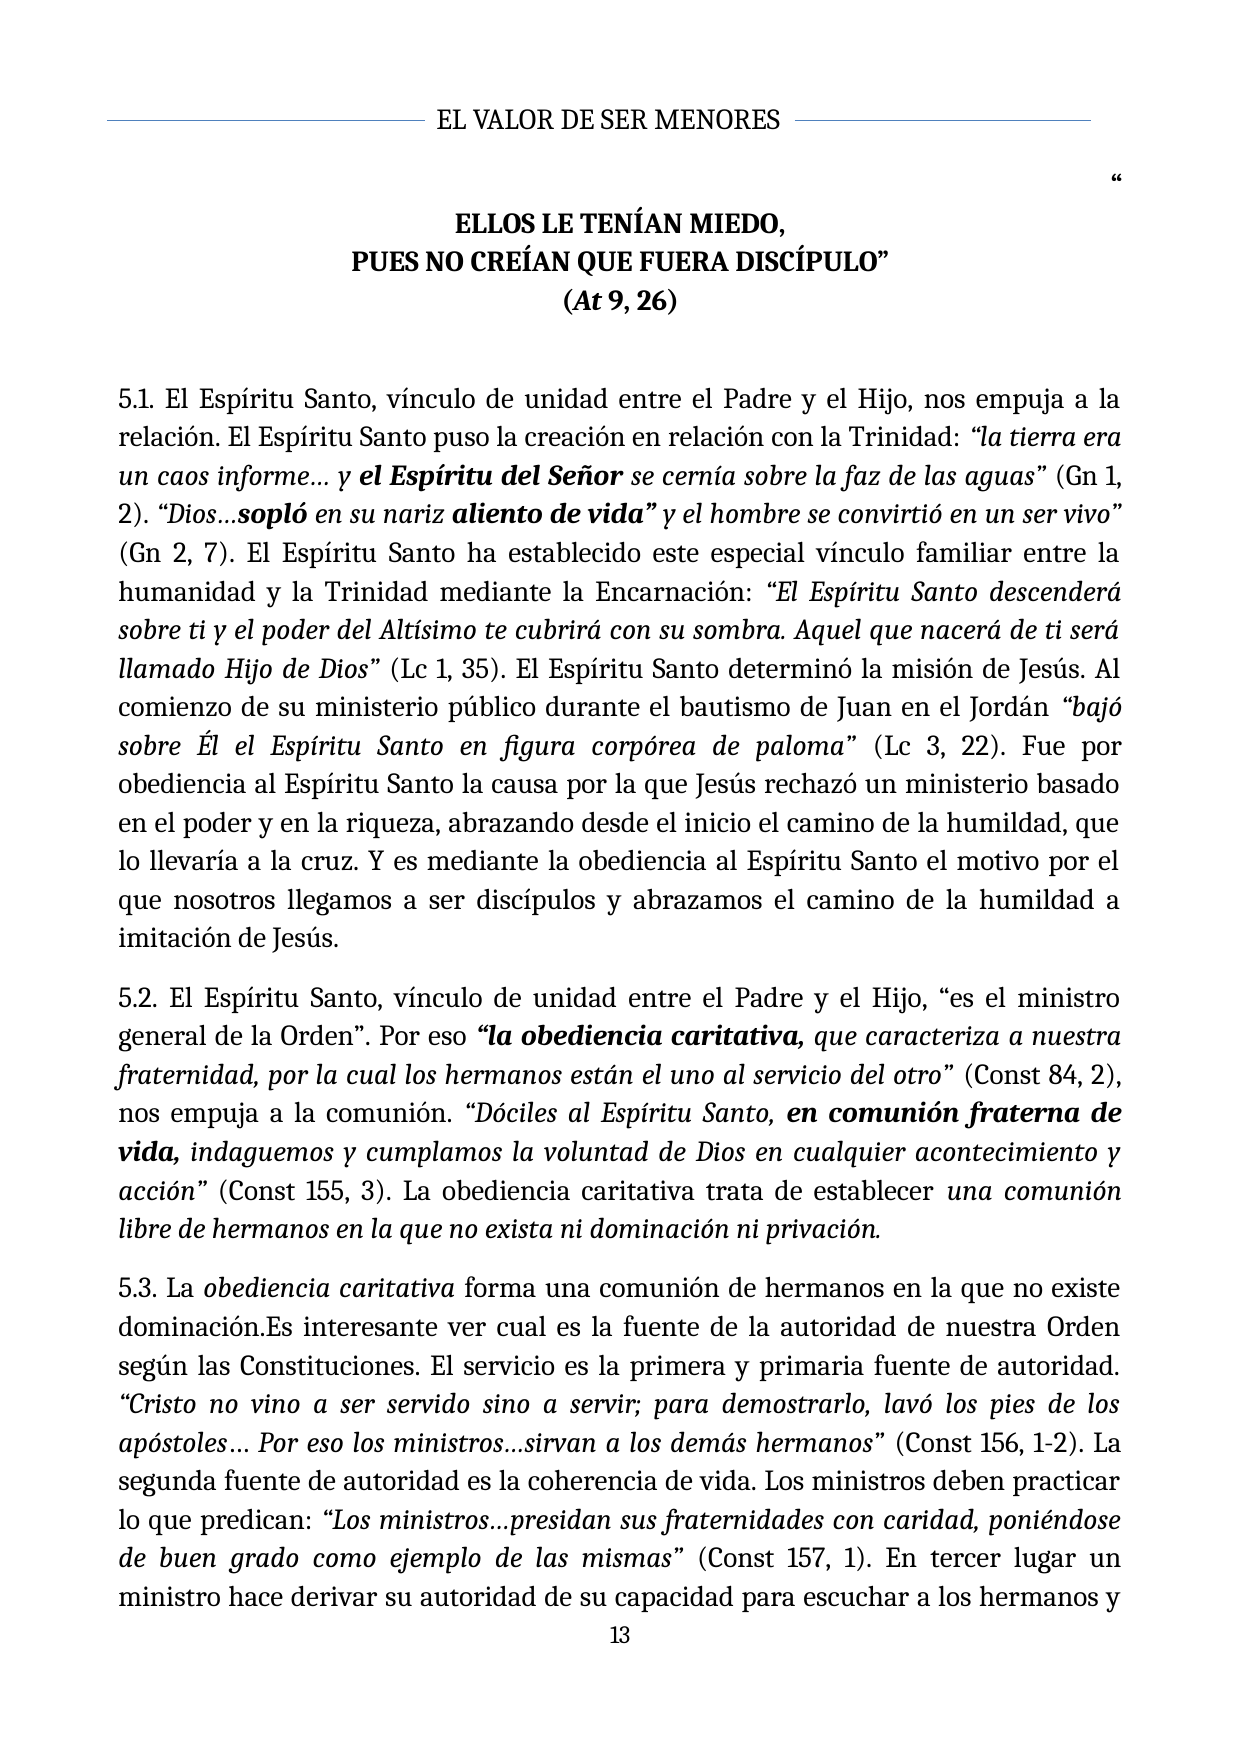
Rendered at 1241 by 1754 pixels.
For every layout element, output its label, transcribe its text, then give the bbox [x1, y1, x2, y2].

subtitle “ELLOS LE TENÍAN MIEDO, PUES NO CREÍAN QUE FUERA DISCÍPULO” (At 9, 26) [118, 168, 1122, 318]
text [118, 1272, 1122, 1613]
text 5.1. El Espíritu Santo, vínculo de unidad entre el Padre y el Hijo, nos empuja a la relación. El Espíritu Santo puso la creación en relación con la Trinidad: “la tierra era un caos informe… y el Espíritu del Señor se cernía sobre la faz de las aguas” (Gn 1, 2). “Dios…sopló en su nariz aliento de vida” y el hombre se convirtió en un ser vivo” (Gn 2, 7). El Espíritu Santo ha establecido este especial vínculo familiar entre la humanidad y la Trinidad mediante la Encarnación: “El Espíritu Santo descenderá sobre ti y el poder del Altísimo te cubrirá con su sombra. Aquel que nacerá de ti será llamado Hijo de Dios” (Lc 1, 35). El Espíritu Santo determinó la misión de Jesús. Al comienzo de su ministerio público durante el bautismo de Juan en el Jordán “bajó sobre Él el Espíritu Santo en figura corpórea de paloma” (Lc 3, 22). Fue por obediencia al Espíritu Santo la causa por la que Jesús rechazó un ministerio basado en el poder y en la riqueza, abrazando desde el inicio el camino de la humildad, que lo llevaría a la cruz. Y es mediante la obediencia al Espíritu Santo el motivo por el que nosotros llegamos a ser discípulos y abrazamos el camino de la humildad a imitación de Jesús. [118, 382, 1122, 955]
text 5.2. El Espíritu Santo, vínculo de unidad entre el Padre y el Hijo, “es el ministro general de la Orden”. Por eso “la obediencia caritativa, que caracteriza a nuestra fraternidad, por la cual los hermanos están el uno al servicio del otro” (Const 84, 2), nos empuja a la comunión. “Dóciles al Espíritu Santo, en comunión fraterna de vida, indaguemos y cumplamos la voluntad de Dios en cualquier acontecimiento y acción” (Const 155, 3). La obediencia caritativa trata de establecer una comunión libre de hermanos en la que no exista ni dominación ni privación. [118, 981, 1122, 1246]
